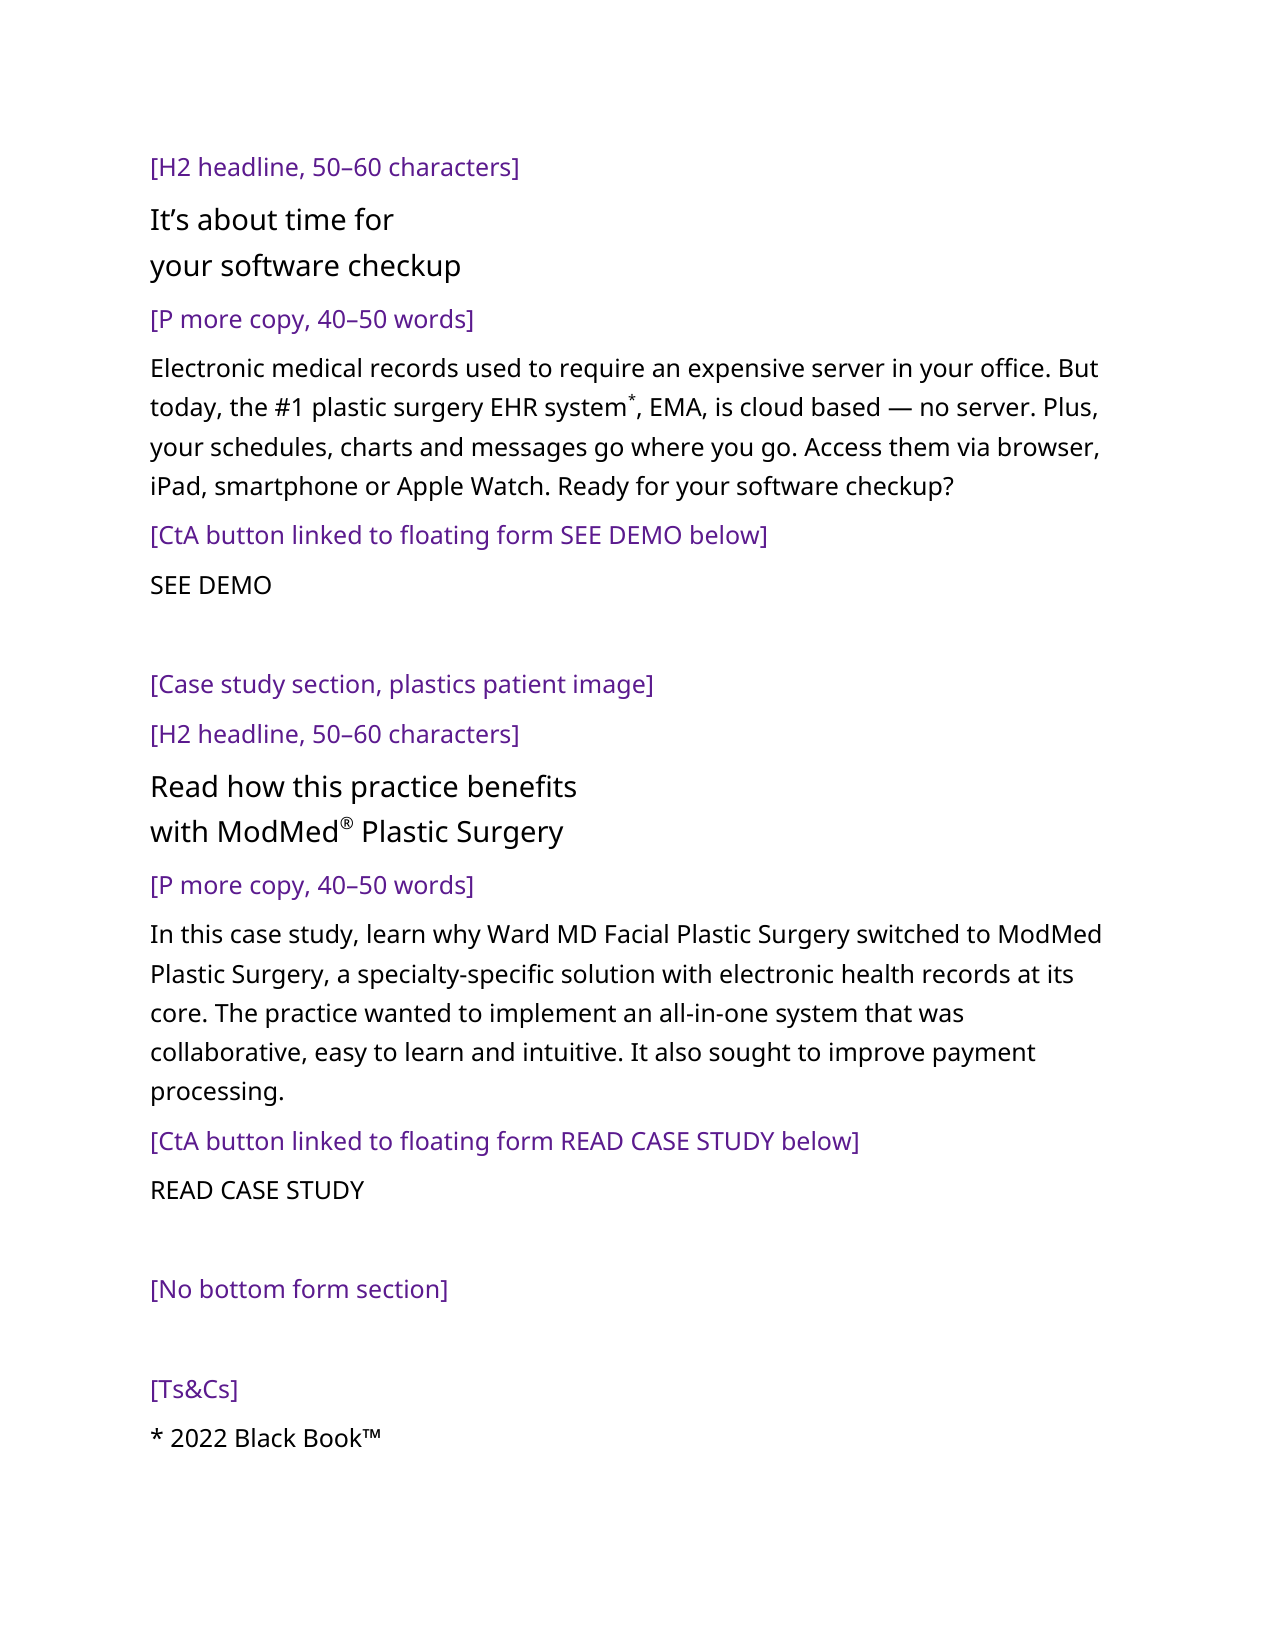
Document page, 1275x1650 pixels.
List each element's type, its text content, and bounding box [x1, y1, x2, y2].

text SEE DEMO [150, 567, 1125, 602]
text [H2 headline, 50–60 characters] [150, 150, 1125, 184]
text [H2 headline, 50–60 characters] [150, 716, 1125, 750]
text [P more copy, 40–50 words] [150, 301, 1125, 335]
text Electronic medical records used to require an expensive server in your office. But today, the #1 plastic surgery EHR system*, EMA, is cloud based — no server. Plus, your schedules, charts and messages go where you go. Access them via browser, iPad, smartphone or Apple Watch. Ready for your software checkup? [150, 351, 1125, 502]
text Read how this practice benefits with ModMed® Plastic Surgery [150, 766, 1125, 851]
text [CtA button linked to floating form SEE DEMO below] [150, 518, 1125, 552]
text [Case study section, plastics patient image] [150, 667, 1125, 701]
text It’s about time for your software checkup [150, 199, 1125, 285]
text [P more copy, 40–50 words] [150, 867, 1125, 902]
text [Ts&Cs] [150, 1371, 1125, 1405]
text In this case study, learn why Ward MD Facial Plastic Surgery switched to ModMed Plastic Surgery, a specialty-specific solution with electronic health records at its core. The practice wanted to implement an all-in-one system that was collaborative, easy to learn and intuitive. It also sought to improve payment processing. [150, 917, 1125, 1108]
text * 2022 Black Book™ [150, 1421, 1125, 1455]
text READ CASE STUDY [150, 1173, 1125, 1207]
text [CtA button linked to floating form READ CASE STUDY below] [150, 1123, 1125, 1157]
text [No bottom form section] [150, 1272, 1125, 1306]
